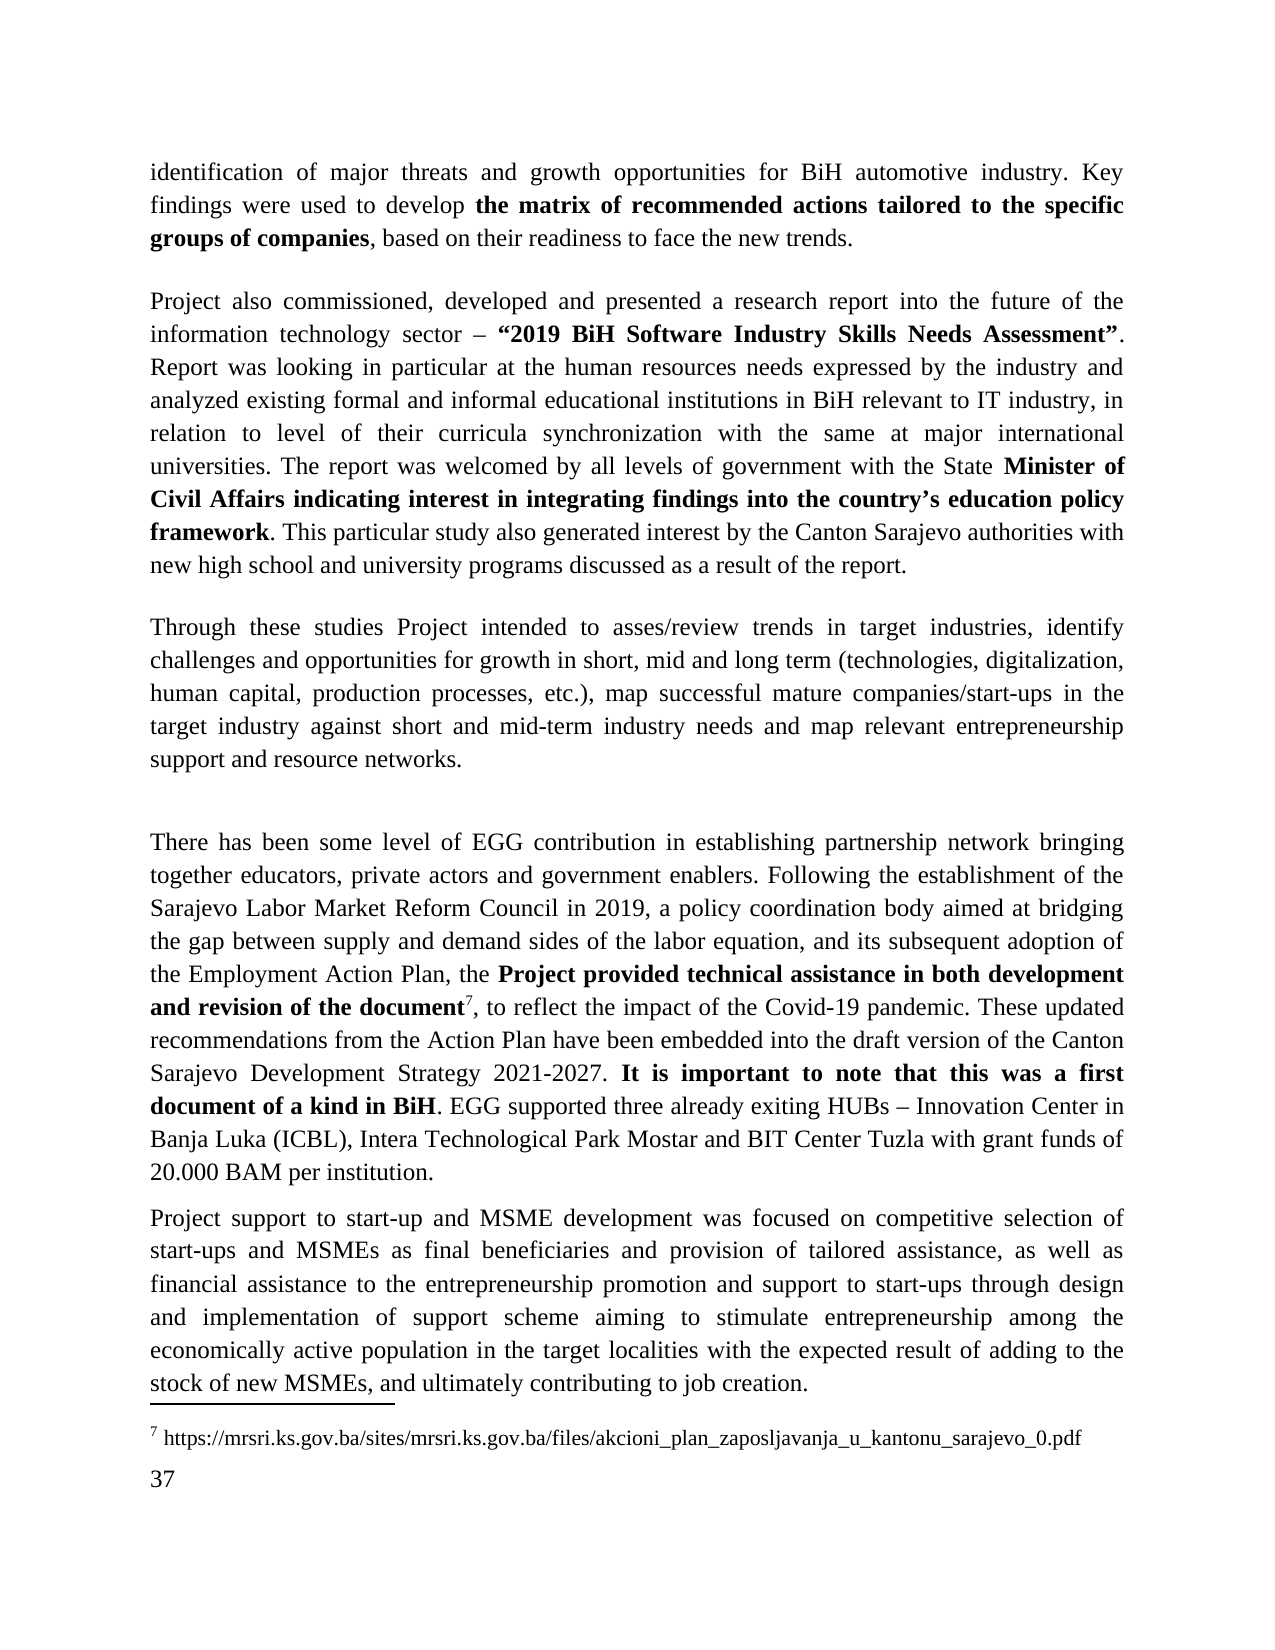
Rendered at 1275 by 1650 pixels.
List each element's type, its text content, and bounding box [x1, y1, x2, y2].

text There has been some level of EGG contribution in establishing partnership network bringing together educators, private actors and government enablers. Following the establishment of the Sarajevo Labor Market Reform Council in 2019, a policy coordination body aimed at bridging the gap between supply and demand sides of the labor equation, and its subsequent adoption of the Employment Action Plan, the Project provided technical assistance in both development and revision of the document, to reflect the impact of the Covid-19 pandemic. These updated recommendations from the Action Plan have been embedded into the draft version of the Canton Sarajevo Development Strategy 2021-2027. It is important to note that this was a first document of a kind in BiH. EGG supported three already exiting HUBs – Innovation Center in Banja Luka (ICBL), Intera Technological Park Mostar and BIT Center Tuzla with grant funds of 20.000 BAM per institution. [150, 827, 1125, 1186]
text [150, 157, 1125, 252]
text Project also commissioned, developed and presented a research report into the future of the information technology sector – “2019 BiH Software Industry Skills Needs Assessment”. Report was looking in particular at the human resources needs expressed by the industry and analyzed existing formal and informal educational institutions in BiH relevant to IT industry, in relation to level of their curricula synchronization with the same at major international universities. The report was welcomed by all levels of government with the State Minister of Civil Affairs indicating interest in integrating findings into the country’s education policy framework. This particular study also generated interest by the Canton Sarajevo authorities with new high school and university programs discussed as a result of the report. [150, 286, 1125, 579]
text Project support to start-up and MSME development was focused on competitive selection of start-ups and MSMEs as final beneficiaries and provision of tailored assistance, as well as financial assistance to the entrepreneurship promotion and support to start-ups through design and implementation of support scheme aiming to stimulate entrepreneurship among the economically active population in the target localities with the expected result of adding to the stock of new MSMEs, and ultimately contributing to job creation. [150, 1203, 1125, 1396]
text Through these studies Project intended to asses/review trends in target industries, identify challenges and opportunities for growth in short, mid and long term (technologies, digitalization, human capital, production processes, etc.), map successful mature companies/start-ups in the target industry against short and mid-term industry needs and map relevant entrepreneurship support and resource networks. [150, 612, 1125, 773]
